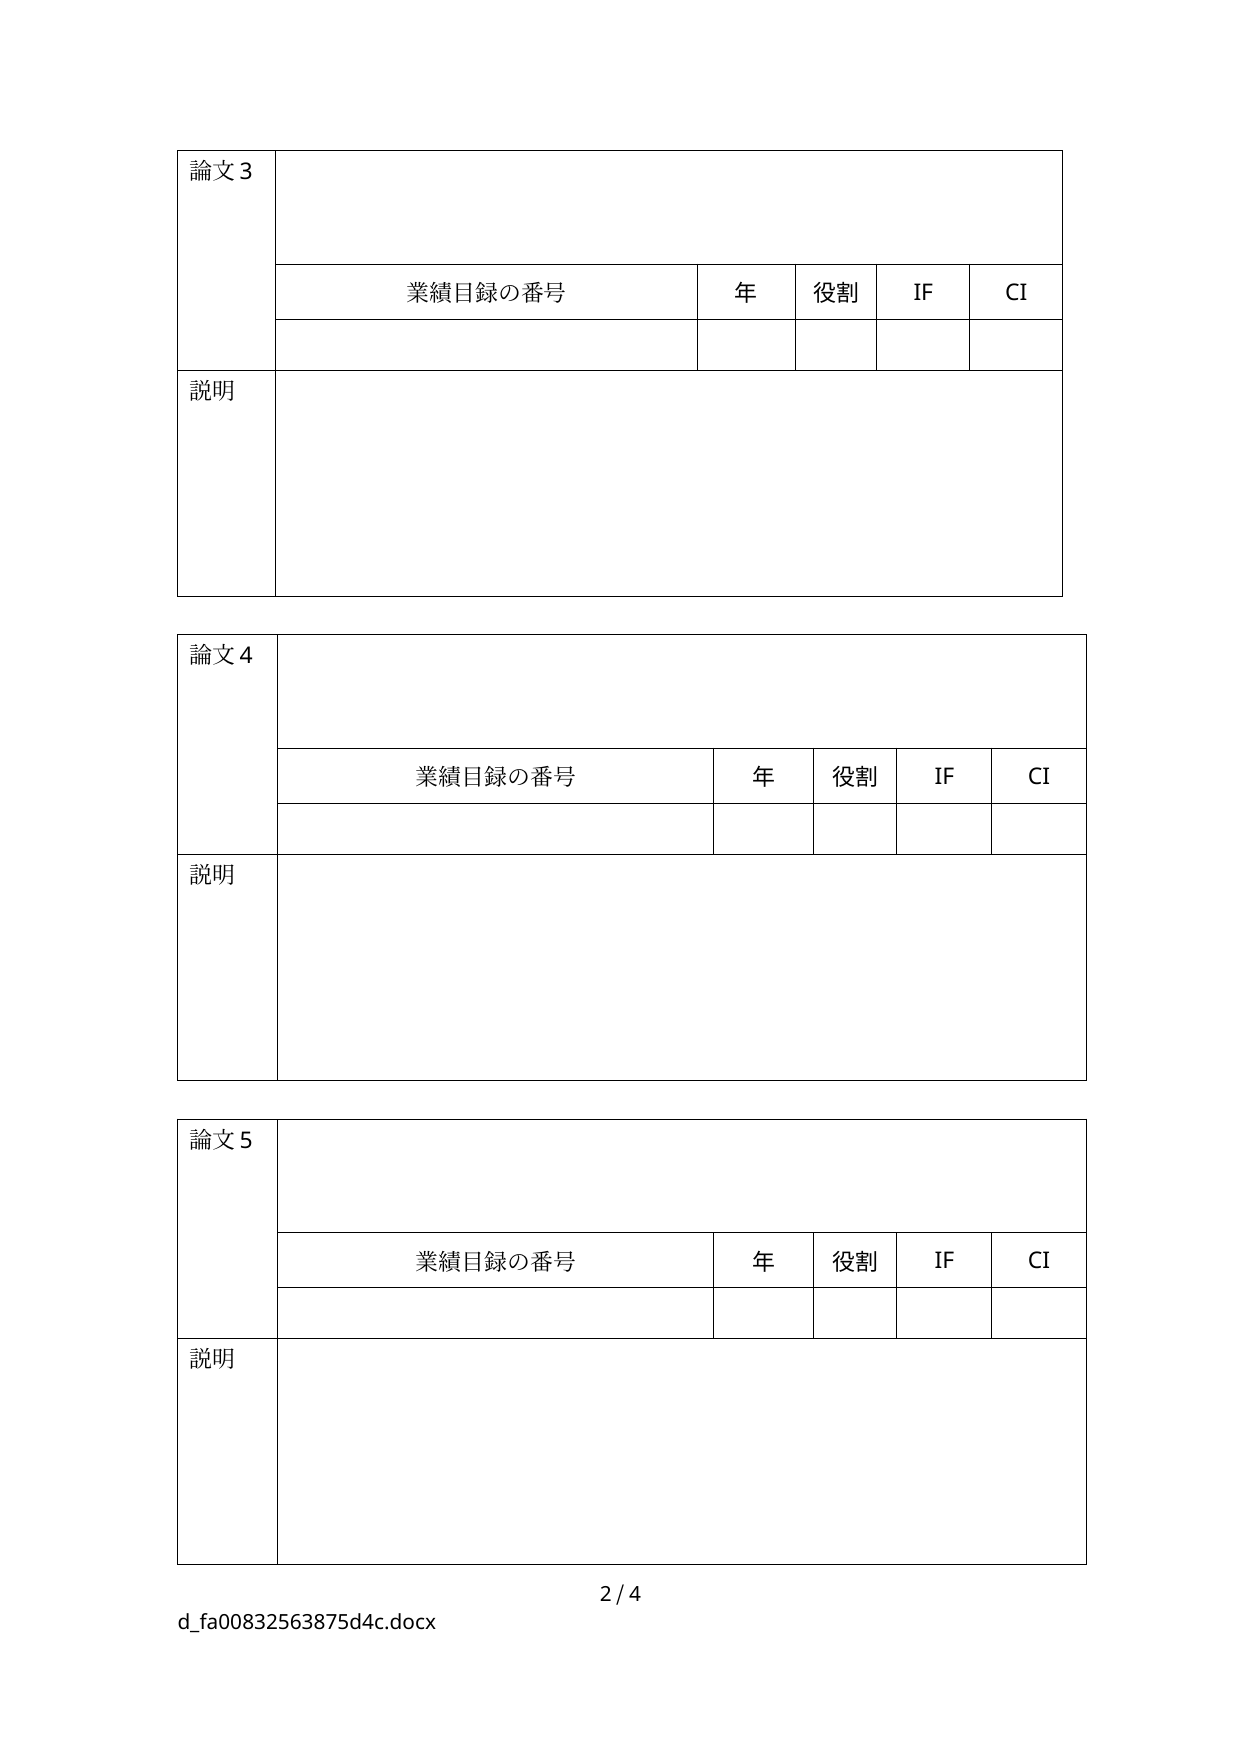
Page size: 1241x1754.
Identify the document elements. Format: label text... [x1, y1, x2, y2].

table_cell 役割 [814, 749, 896, 803]
table_cell [278, 1339, 1086, 1564]
table_cell 役割 [796, 265, 876, 318]
table_cell 業績目録の番号 [278, 1233, 713, 1287]
table_cell 説明 [178, 1339, 277, 1564]
table_cell 年 [714, 1233, 813, 1287]
table_cell [992, 1288, 1086, 1338]
table_cell [796, 320, 876, 369]
table_cell IF [897, 749, 991, 803]
table_header 論文4 [178, 635, 277, 854]
table_cell CI [970, 265, 1062, 318]
table_header 論文5 [178, 1120, 277, 1338]
table_cell [814, 804, 896, 854]
table_cell 説明 [178, 855, 277, 1080]
table_cell [278, 804, 713, 854]
table_cell 年 [714, 749, 813, 803]
table_cell 説明 [178, 371, 275, 596]
table_cell [714, 804, 813, 854]
table_cell [698, 320, 795, 369]
table_cell [814, 1288, 896, 1338]
table_cell [278, 1288, 713, 1338]
table_cell 論文3 [178, 151, 275, 369]
table_cell [877, 320, 969, 369]
table_cell [897, 1288, 991, 1338]
table_cell [276, 320, 697, 369]
table_cell IF [877, 265, 969, 318]
table_cell 年 [698, 265, 795, 318]
table_cell [992, 804, 1086, 854]
table_cell 業績目録の番号 [276, 265, 697, 318]
table_cell 業績目録の番号 [278, 749, 713, 803]
table_cell CI [992, 1233, 1086, 1287]
table_cell [276, 151, 1062, 263]
table_cell [278, 855, 1086, 1080]
table_header [278, 635, 1086, 748]
table_cell [970, 320, 1062, 369]
table_cell [714, 1288, 813, 1338]
table_cell IF [897, 1233, 991, 1287]
table_header [278, 1120, 1086, 1232]
table_cell [276, 371, 1062, 596]
table_cell CI [992, 749, 1086, 803]
table_cell [897, 804, 991, 854]
table_cell 役割 [814, 1233, 896, 1287]
